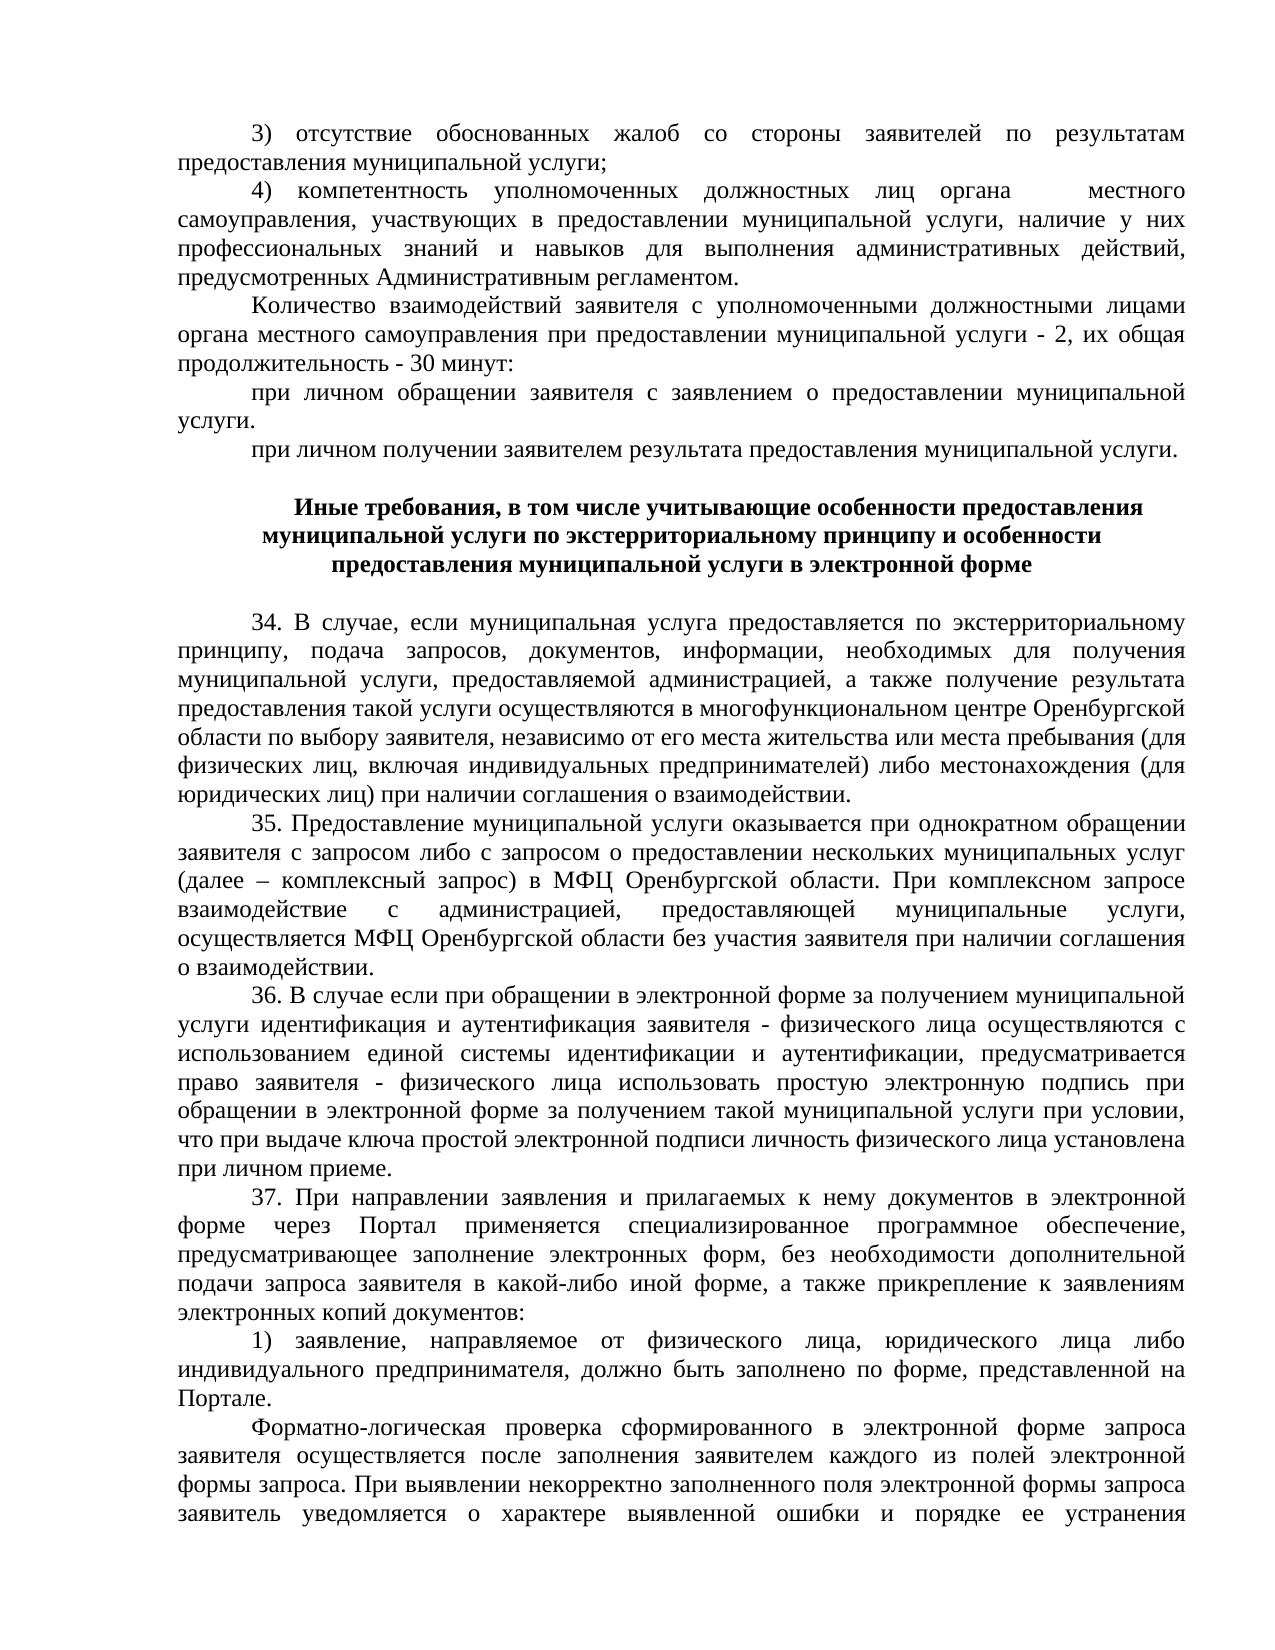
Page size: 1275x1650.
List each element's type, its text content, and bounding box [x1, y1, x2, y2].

text Иные требования, в том числе учитывающие особенности предоставления муниципальной услуги по экстерриториальному принципу и особенности предоставления муниципальной услуги в электронной форме [177, 492, 1186, 578]
text 3) отсутствие обоснованных жалоб со стороны заявителей по результатам предоставления муниципальной услуги; [177, 118, 1186, 176]
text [177, 1412, 1186, 1527]
text 4) компетентность уполномоченных должностных лиц органа местного самоуправления, участвующих в предоставлении муниципальной услуги, наличие у них профессиональных знаний и навыков для выполнения административных действий, предусмотренных Административным регламентом. [177, 176, 1186, 291]
text при личном обращении заявителя с заявлением о предоставлении муниципальной услуги. [177, 377, 1186, 434]
text 1) заявление, направляемое от физического лица, юридического лица либо индивидуального предпринимателя, должно быть заполнено по форме, представленной на Портале. [177, 1326, 1186, 1412]
text 34. В случае, если муниципальная услуга предоставляется по экстерриториальному принципу, подача запросов, документов, информации, необходимых для получения муниципальной услуги, предоставляемой администрацией, а также получение результата предоставления такой услуги осуществляются в многофункциональном центре Оренбургской области по выбору заявителя, независимо от его места жительства или места пребывания (для физических лиц, включая индивидуальных предпринимателей) либо местонахождения (для юридических лиц) при наличии соглашения о взаимодействии. [177, 607, 1186, 808]
text Количество взаимодействий заявителя с уполномоченными должностными лицами органа местного самоуправления при предоставлении муниципальной услуги - 2, их общая продолжительность - 30 минут: [177, 291, 1186, 377]
text 35. Предоставление муниципальной услуги оказывается при однократном обращении заявителя с запросом либо с запросом о предоставлении нескольких муниципальных услуг (далее – комплексный запрос) в МФЦ Оренбургской области. При комплексном запросе взаимодействие с администрацией, предоставляющей муниципальные услуги, осуществляется МФЦ Оренбургской области без участия заявителя при наличии соглашения о взаимодействии. [177, 808, 1186, 981]
text при личном получении заявителем результата предоставления муниципальной услуги. [177, 434, 1186, 463]
text 36. В случае если при обращении в электронной форме за получением муниципальной услуги идентификация и аутентификация заявителя - физического лица осуществляются с использованием единой системы идентификации и аутентификации, предусматривается право заявителя - физического лица использовать простую электронную подпись при обращении в электронной форме за получением такой муниципальной услуги при условии, что при выдаче ключа простой электронной подписи личность физического лица установлена при личном приеме. [177, 981, 1186, 1182]
text 37. При направлении заявления и прилагаемых к нему документов в электронной форме через Портал применяется специализированное программное обеспечение, предусматривающее заполнение электронных форм, без необходимости дополнительной подачи запроса заявителя в какой-либо иной форме, а также прикрепление к заявлениям электронных копий документов: [177, 1182, 1186, 1326]
